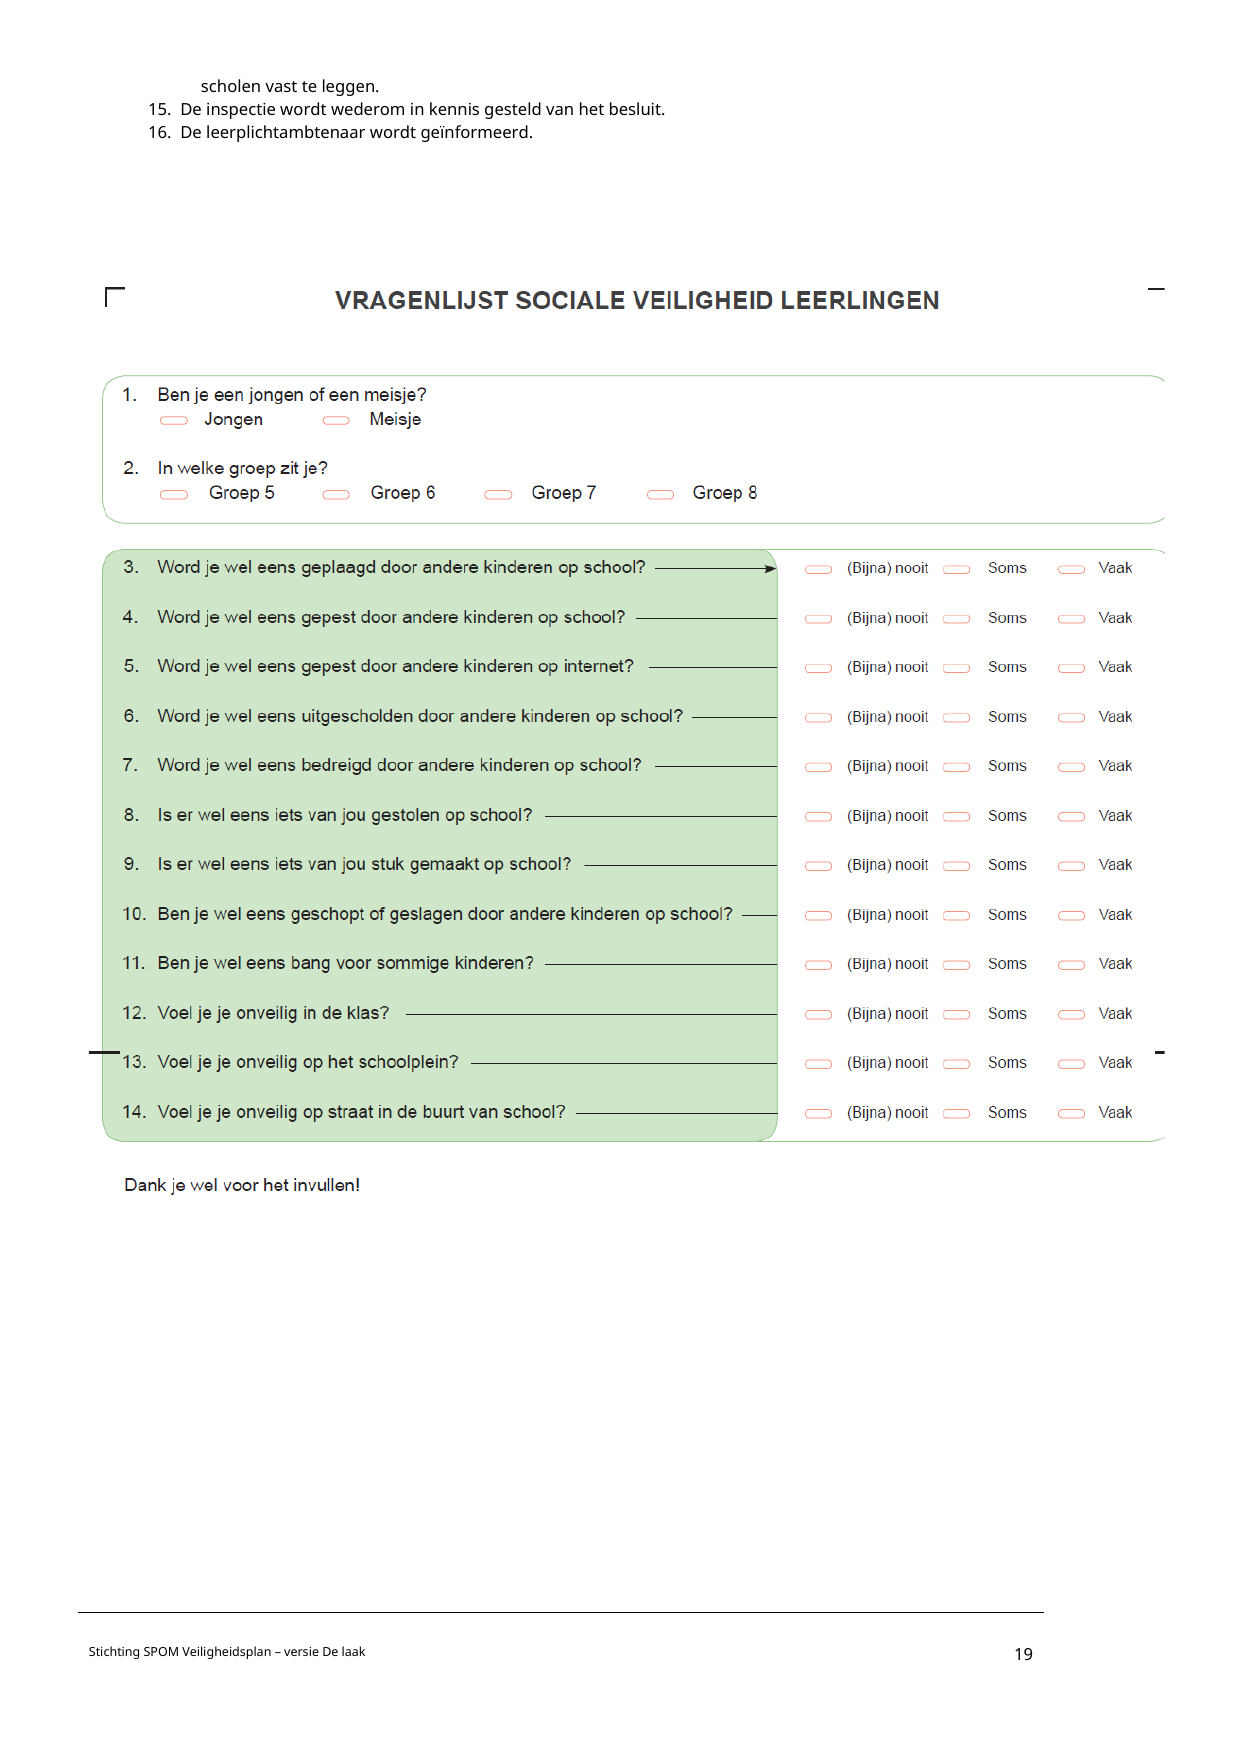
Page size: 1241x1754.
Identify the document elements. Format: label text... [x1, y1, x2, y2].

text scholen vast te leggen. [192, 75, 1165, 98]
text 15. De inspectie wordt wederom in kennis gesteld van het besluit. [89, 98, 1165, 120]
text 16. De leerplichtambtenaar wordt geïnformeerd. [126, 120, 1165, 143]
